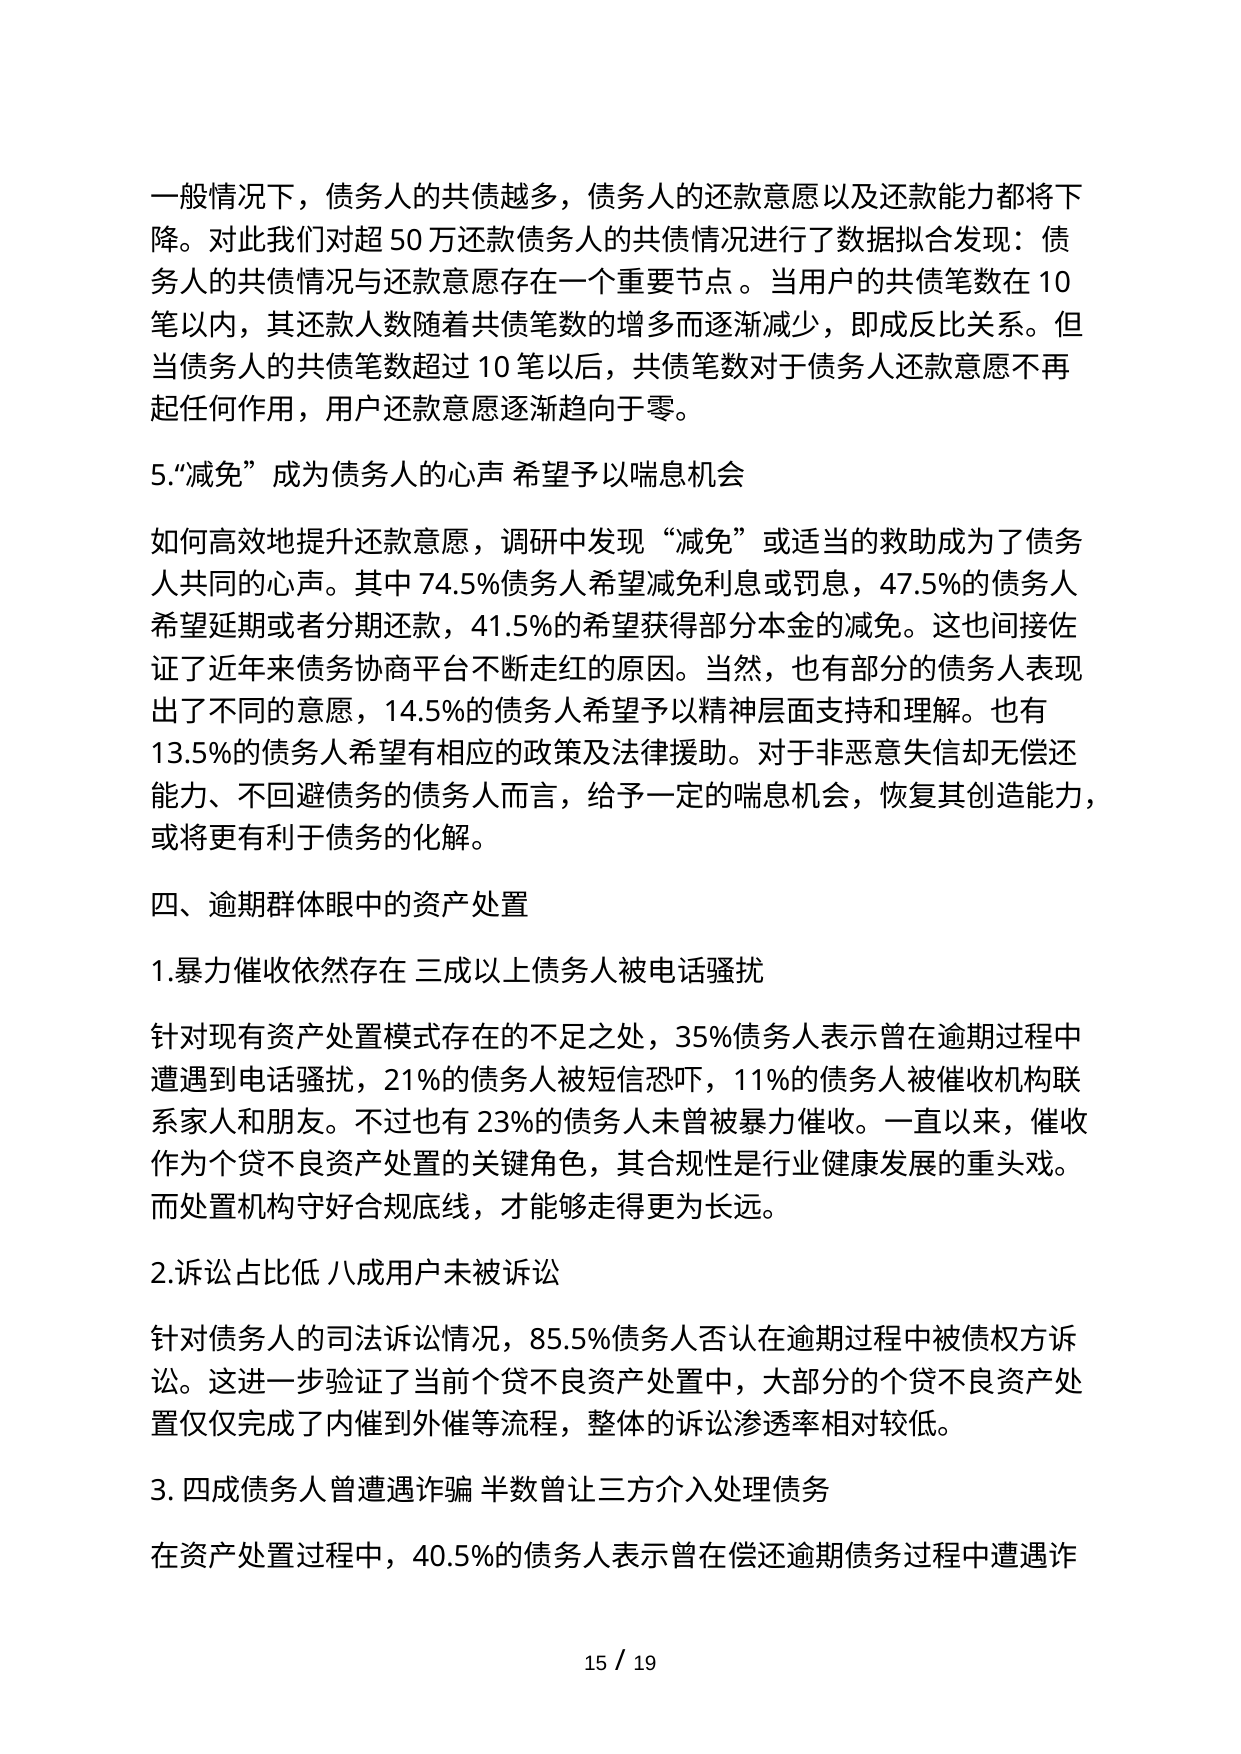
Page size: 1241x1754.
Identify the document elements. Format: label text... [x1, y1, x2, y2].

text 1.暴力催收依然存在 三成以上债务人被电话骚扰 [150, 947, 1090, 990]
text 四、逾期群体眼中的资产处置 [150, 881, 1090, 923]
text 2.诉讼占比低 八成用户未被诉讼 [150, 1249, 1090, 1292]
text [150, 1533, 1090, 1575]
text 3. 四成债务人曾遭遇诈骗 半数曾让三方介入处理债务 [150, 1467, 1090, 1509]
text 5.“减免”成为债务人的心声 希望予以喘息机会 [150, 452, 1090, 494]
text 针对现有资产处置模式存在的不足之处，35%债务人表示曾在逾期过程中遭遇到电话骚扰，21%的债务人被短信恐吓，11%的债务人被催收机构联系家人和朋友。不过也有23%的债务人未曾被暴力催收。一直以来，催收作为个贷不良资产处置的关键角色，其合规性是行业健康发展的重头戏。而处置机构守好合规底线，才能够走得更为长远。 [150, 1014, 1090, 1225]
text 针对债务人的司法诉讼情况，85.5%债务人否认在逾期过程中被债权方诉讼。这进一步验证了当前个贷不良资产处置中，大部分的个贷不良资产处置仅仅完成了内催到外催等流程，整体的诉讼渗透率相对较低。 [150, 1316, 1090, 1443]
text 一般情况下，债务人的共债越多，债务人的还款意愿以及还款能力都将下降。对此我们对超50万还款债务人的共债情况进行了数据拟合发现：债务人的共债情况与还款意愿存在一个重要节点 。当用户的共债笔数在10笔以内，其还款人数随着共债笔数的增多而逐渐减少，即成反比关系。但当债务人的共债笔数超过10笔以后，共债笔数对于债务人还款意愿不再起任何作用，用户还款意愿逐渐趋向于零。 [150, 174, 1090, 428]
text 如何高效地提升还款意愿，调研中发现“减免”或适当的救助成为了债务人共同的心声。其中74.5%债务人希望减免利息或罚息，47.5%的债务人希望延期或者分期还款，41.5%的希望获得部分本金的减免。这也间接佐证了近年来债务协商平台不断走红的原因。当然，也有部分的债务人表现出了不同的意愿，14.5%的债务人希望予以精神层面支持和理解。也有13.5%的债务人希望有相应的政策及法律援助。对于非恶意失信却无偿还能力、不回避债务的债务人而言，给予一定的喘息机会，恢复其创造能力，或将更有利于债务的化解。 [150, 518, 1090, 857]
